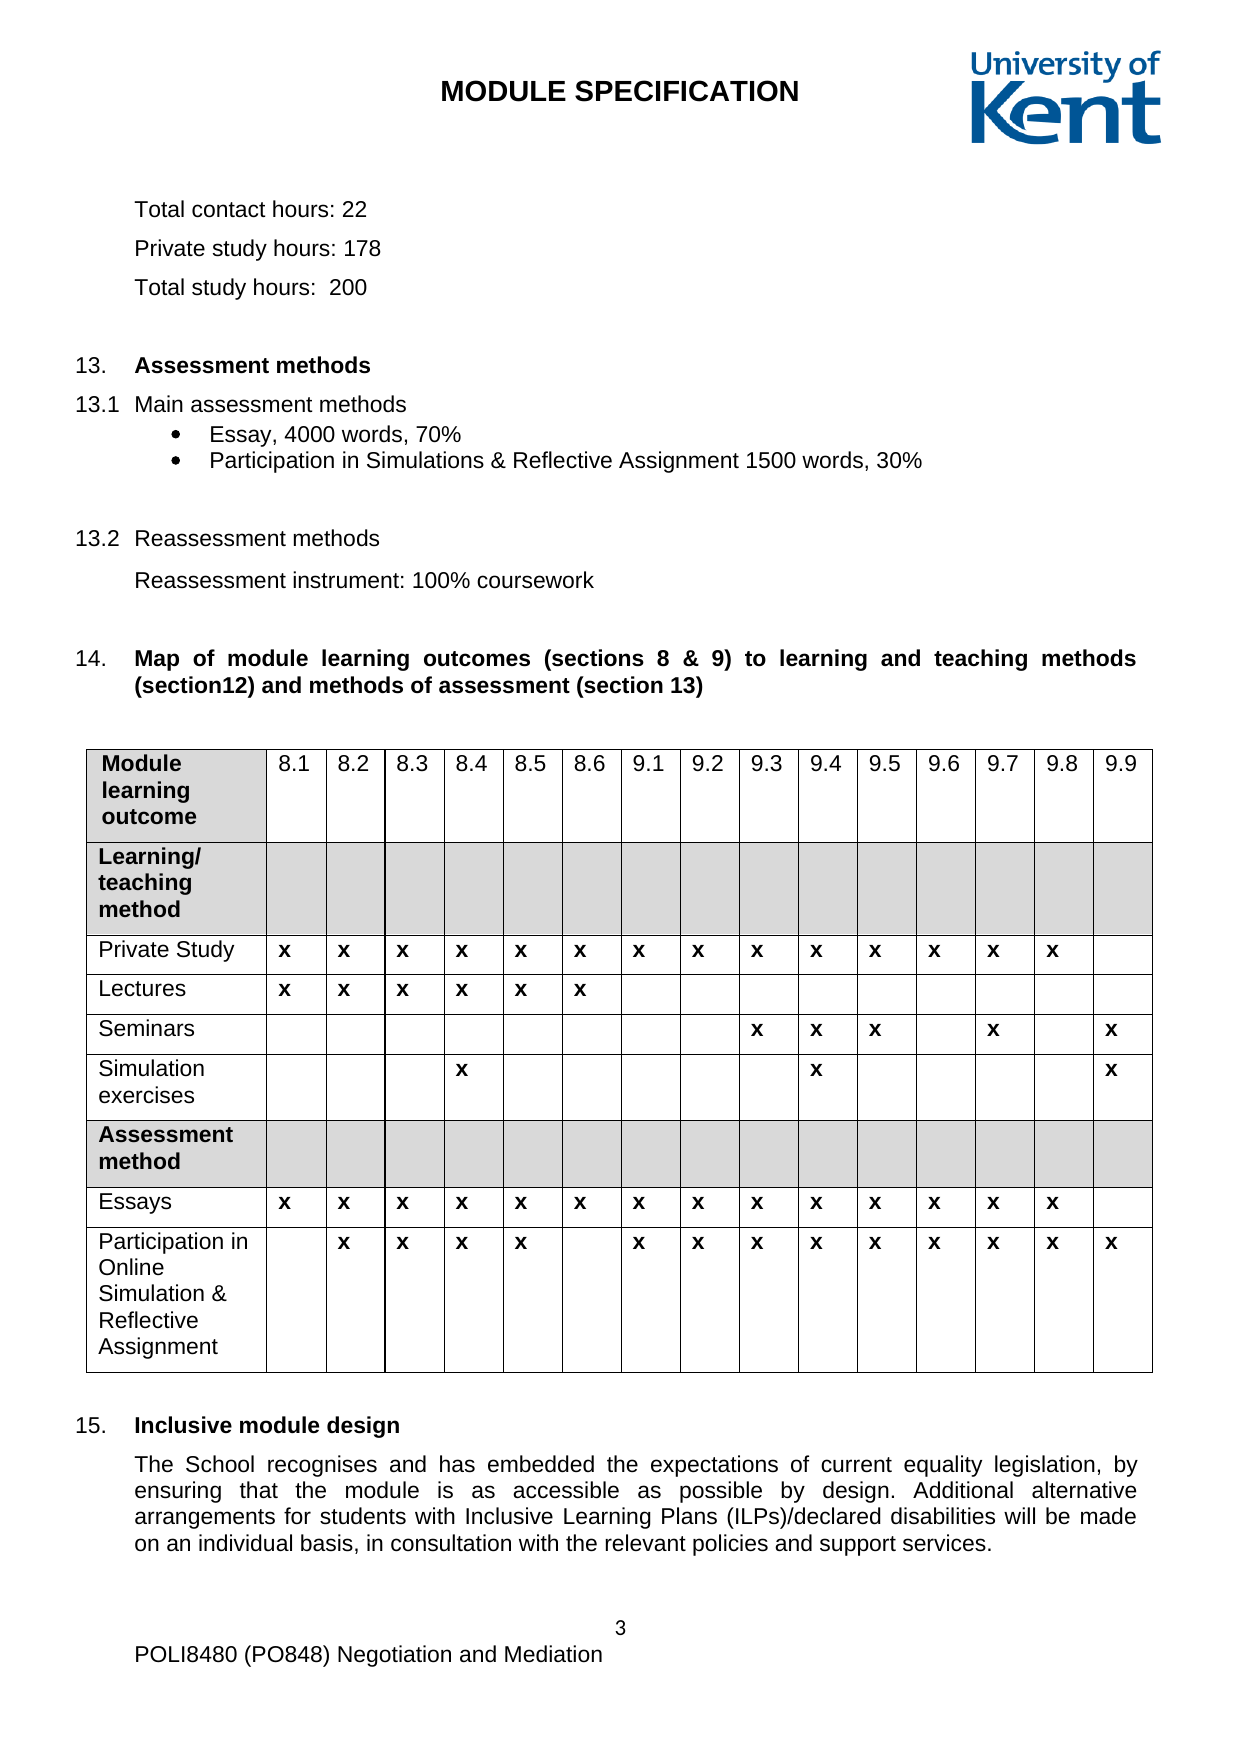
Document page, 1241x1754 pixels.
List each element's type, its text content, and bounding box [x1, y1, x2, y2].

table_cell [504, 1015, 562, 1054]
table_cell x [1094, 1015, 1152, 1054]
list Assessment methods [75, 352, 1138, 378]
table_cell x [386, 1188, 444, 1227]
list Participation in Simulations & Reflective Assignment 1500 words, 30% [172, 447, 1138, 473]
table_cell [327, 1015, 384, 1054]
table_header 9.9 [1094, 750, 1152, 842]
table_cell [917, 1121, 975, 1187]
table_cell [1035, 975, 1093, 1014]
table_cell Participation in Online Simulation & Reflective Assignment [87, 1228, 266, 1372]
list Main assessment methods [75, 391, 1165, 417]
table_cell x [1035, 1188, 1093, 1227]
table_cell x [799, 1228, 857, 1372]
table_cell x [917, 1228, 975, 1372]
table_cell x [681, 936, 739, 974]
table_cell x [563, 936, 621, 974]
table_cell [1035, 843, 1093, 934]
table_cell [622, 975, 680, 1014]
table_cell [267, 1121, 326, 1187]
table_cell [681, 975, 739, 1014]
table_cell x [622, 936, 680, 974]
table_cell [681, 1121, 739, 1187]
table_cell x [504, 975, 562, 1014]
table_cell [976, 843, 1034, 934]
table_header 9.3 [740, 750, 798, 842]
table_cell x [445, 936, 503, 974]
table_cell x [504, 936, 562, 974]
table_cell x [622, 1228, 680, 1372]
table_header 9.8 [1035, 750, 1093, 842]
table_cell [740, 1055, 798, 1120]
table_cell x [1094, 1055, 1152, 1120]
table_cell [445, 1015, 503, 1054]
table_cell [1094, 975, 1152, 1014]
table_cell [740, 975, 798, 1014]
table_header 8.6 [563, 750, 621, 842]
table_header 8.4 [445, 750, 503, 842]
table_cell x [740, 936, 798, 974]
table_cell x [327, 1228, 384, 1372]
table_cell [1035, 1055, 1093, 1120]
table_cell [681, 843, 739, 934]
table_cell Seminars [87, 1015, 266, 1054]
table_cell x [976, 1015, 1034, 1054]
table_cell [858, 1121, 916, 1187]
table_cell Learning/ teaching method [87, 843, 266, 934]
table_header 8.3 [386, 750, 444, 842]
table_cell x [681, 1188, 739, 1227]
table_cell [267, 1228, 326, 1372]
table_cell [858, 1055, 916, 1120]
table_cell [622, 843, 680, 934]
table_cell x [976, 936, 1034, 974]
table_cell [563, 1121, 621, 1187]
table_cell [504, 1121, 562, 1187]
table_header 8.1 [267, 750, 326, 842]
table_cell [504, 1055, 562, 1120]
table_cell [799, 975, 857, 1014]
table_cell x [976, 1188, 1034, 1227]
table_cell [267, 1015, 326, 1054]
table_cell [327, 843, 384, 934]
table_cell [1094, 1188, 1152, 1227]
table_cell x [267, 975, 326, 1014]
table_cell [327, 1121, 384, 1187]
text The School recognises and has embedded the expectations of current equality legislation, by ensuring that the module is as accessible as possible by design. Additional alternative arrangements for students with Inclusive Learning Plans (ILPs)/declared disabilities will be made on an individual basis, in consultation with the relevant policies and support services. [134, 1451, 1138, 1556]
table_cell [386, 1055, 444, 1120]
table_cell x [445, 975, 503, 1014]
table_cell [858, 843, 916, 934]
table_cell x [799, 1188, 857, 1227]
table_header 9.2 [681, 750, 739, 842]
table_cell [563, 1228, 621, 1372]
table_header 9.4 [799, 750, 857, 842]
table_header 9.7 [976, 750, 1034, 842]
text Private study hours: 178 [134, 235, 1138, 261]
list Inclusive module design [75, 1412, 1138, 1438]
table_cell [1094, 936, 1152, 974]
table_cell [563, 843, 621, 934]
table_cell x [622, 1188, 680, 1227]
table_header 9.5 [858, 750, 916, 842]
table_cell Private Study [87, 936, 266, 974]
list Map of module learning outcomes (sections 8 & 9) to learning and teaching methods (section12) and methods of assessment (section 13) [75, 645, 1138, 698]
table_cell [917, 1055, 975, 1120]
table_cell [917, 843, 975, 934]
table_cell [504, 843, 562, 934]
table_cell [1035, 1015, 1093, 1054]
table_cell [386, 1015, 444, 1054]
table_cell [917, 1015, 975, 1054]
table_cell x [799, 936, 857, 974]
table_cell x [799, 1015, 857, 1054]
table_cell x [917, 1188, 975, 1227]
table_cell [976, 1055, 1034, 1120]
table_header 8.2 [327, 750, 384, 842]
table_cell [681, 1015, 739, 1054]
table_cell x [1035, 936, 1093, 974]
table_cell x [386, 1228, 444, 1372]
table_cell x [799, 1055, 857, 1120]
table_cell x [445, 1228, 503, 1372]
table_cell x [445, 1188, 503, 1227]
table_cell [1094, 843, 1152, 934]
text 13.2 Reassessment methods [75, 525, 1165, 551]
table_cell x [740, 1188, 798, 1227]
table_cell x [386, 975, 444, 1014]
table_cell x [976, 1228, 1034, 1372]
table_cell x [1094, 1228, 1152, 1372]
table_cell [563, 1015, 621, 1054]
text Total contact hours: 22 [134, 196, 1138, 223]
table_cell [740, 1121, 798, 1187]
table_cell x [267, 936, 326, 974]
table_cell Simulation exercises [87, 1055, 266, 1120]
table_cell [267, 1055, 326, 1120]
table_cell x [267, 1188, 326, 1227]
table_cell x [327, 1188, 384, 1227]
table_cell [386, 1121, 444, 1187]
table_cell [445, 843, 503, 934]
table_cell [445, 1121, 503, 1187]
table_cell x [858, 936, 916, 974]
table_cell x [858, 1188, 916, 1227]
table_cell x [917, 936, 975, 974]
table_header 9.6 [917, 750, 975, 842]
table_cell [681, 1055, 739, 1120]
table_cell x [858, 1015, 916, 1054]
table_cell [1094, 1121, 1152, 1187]
table_cell [976, 1121, 1034, 1187]
table_cell Essays [87, 1188, 266, 1227]
table_cell x [681, 1228, 739, 1372]
table_cell x [563, 975, 621, 1014]
table_cell [622, 1055, 680, 1120]
table_cell x [563, 1188, 621, 1227]
table_cell x [740, 1228, 798, 1372]
table_cell [1035, 1121, 1093, 1187]
table_cell x [386, 936, 444, 974]
table_cell [622, 1121, 680, 1187]
table_cell [858, 975, 916, 1014]
text Reassessment instrument: 100% coursework [134, 567, 1138, 594]
table_cell x [1035, 1228, 1093, 1372]
table_cell [799, 843, 857, 934]
table_cell x [504, 1188, 562, 1227]
table_cell [622, 1015, 680, 1054]
table_cell x [858, 1228, 916, 1372]
table_header Module learning outcome [87, 750, 266, 842]
list Essay, 4000 words, 70% [172, 421, 1138, 447]
text Total study hours: 200 [134, 274, 1138, 300]
table_cell [267, 843, 326, 934]
table_cell Lectures [87, 975, 266, 1014]
table_cell [917, 975, 975, 1014]
picture [970, 48, 1163, 145]
table_cell [799, 1121, 857, 1187]
table_cell x [740, 1015, 798, 1054]
table_cell [976, 975, 1034, 1014]
table_cell [740, 843, 798, 934]
table_cell x [327, 975, 384, 1014]
table_cell x [504, 1228, 562, 1372]
table_cell [327, 1055, 384, 1120]
table_cell [563, 1055, 621, 1120]
table_cell x [327, 936, 384, 974]
table_cell [386, 843, 444, 934]
table_cell Assessment method [87, 1121, 266, 1187]
table_header 8.5 [504, 750, 562, 842]
table_header 9.1 [622, 750, 680, 842]
table_cell x [445, 1055, 503, 1120]
